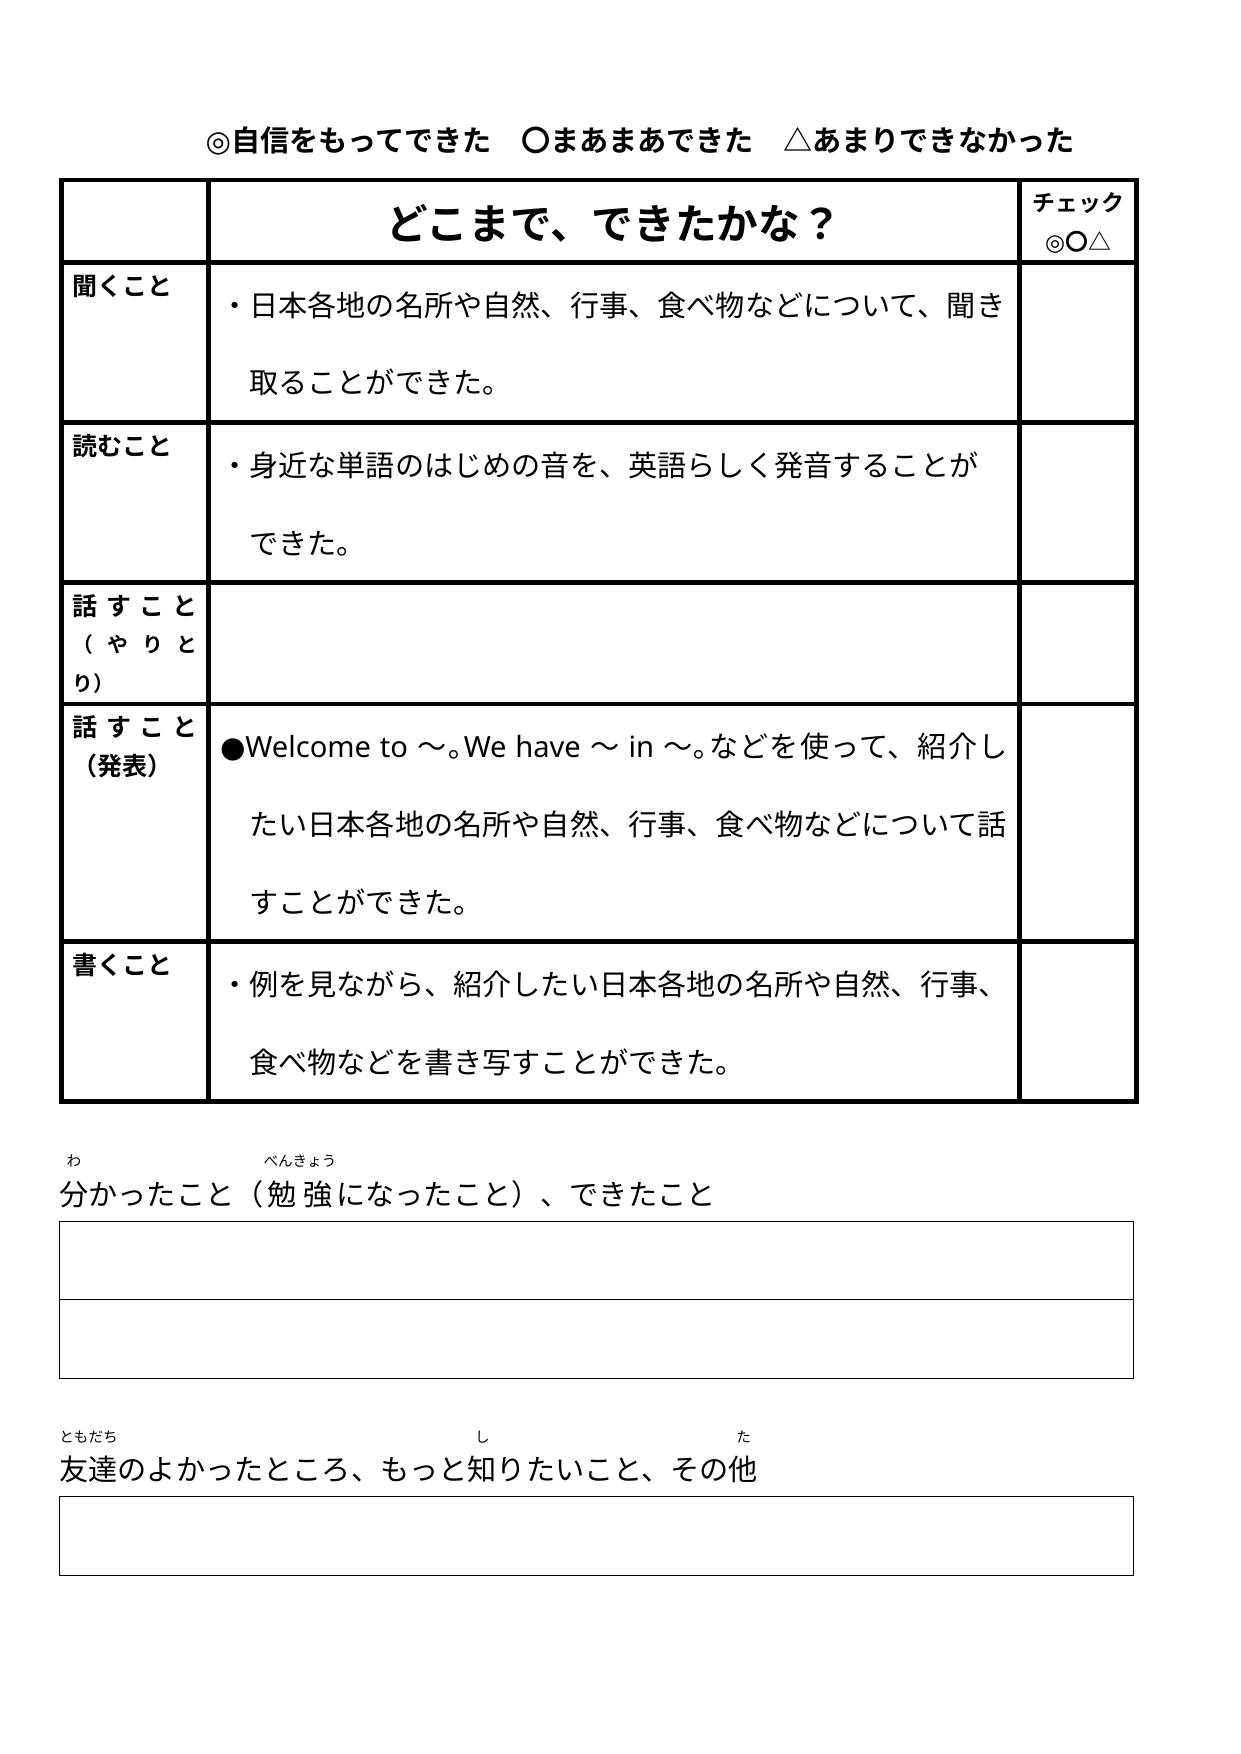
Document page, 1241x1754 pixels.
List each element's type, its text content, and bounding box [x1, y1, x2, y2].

table_cell 書くこと [64, 944, 206, 1099]
table_cell 聞くこと [64, 265, 206, 420]
table_header チェック ◎〇△ [1022, 182, 1134, 260]
table_cell ・身近な単語のはじめの音を、英語らしく発音することが できた。 [211, 425, 1017, 580]
table_cell 読むこと [64, 425, 206, 580]
table_cell [1022, 265, 1134, 420]
table_cell [1022, 585, 1134, 701]
table_header [60, 1222, 1133, 1299]
table_header どこまで、できたかな？ [211, 182, 1017, 260]
table_cell [60, 1300, 1133, 1378]
table_header [64, 182, 206, 260]
table_cell 話すこと（やりとり） [64, 585, 206, 701]
table_cell 話すこと（発表） [64, 706, 206, 939]
table_cell [211, 585, 1017, 701]
table_header [60, 1497, 1133, 1574]
text ◎自信をもってできた 〇まあまあできた △あまりできなかった [59, 100, 1181, 178]
table_cell [1022, 706, 1134, 939]
text のよかったところ、もっとりたいこと、その [59, 1418, 1181, 1496]
table_cell [1022, 944, 1134, 1099]
table_cell ・例を見ながら、紹介したい日本各地の名所や自然、行事、食べ物などを書き写すことができた。 [211, 944, 1017, 1099]
table_cell ・日本各地の名所や自然、行事、食べ物などについて、聞き 取ることができた。 [211, 265, 1017, 420]
table_cell ●Welcome to ～｡We have ～ in ～｡などを使って、紹介したい日本各地の名所や自然、行事、食べ物などについて話すことができた。 [211, 706, 1017, 939]
table_cell [1022, 425, 1134, 580]
text かったこと（になったこと）、できたこと [59, 1143, 1181, 1221]
